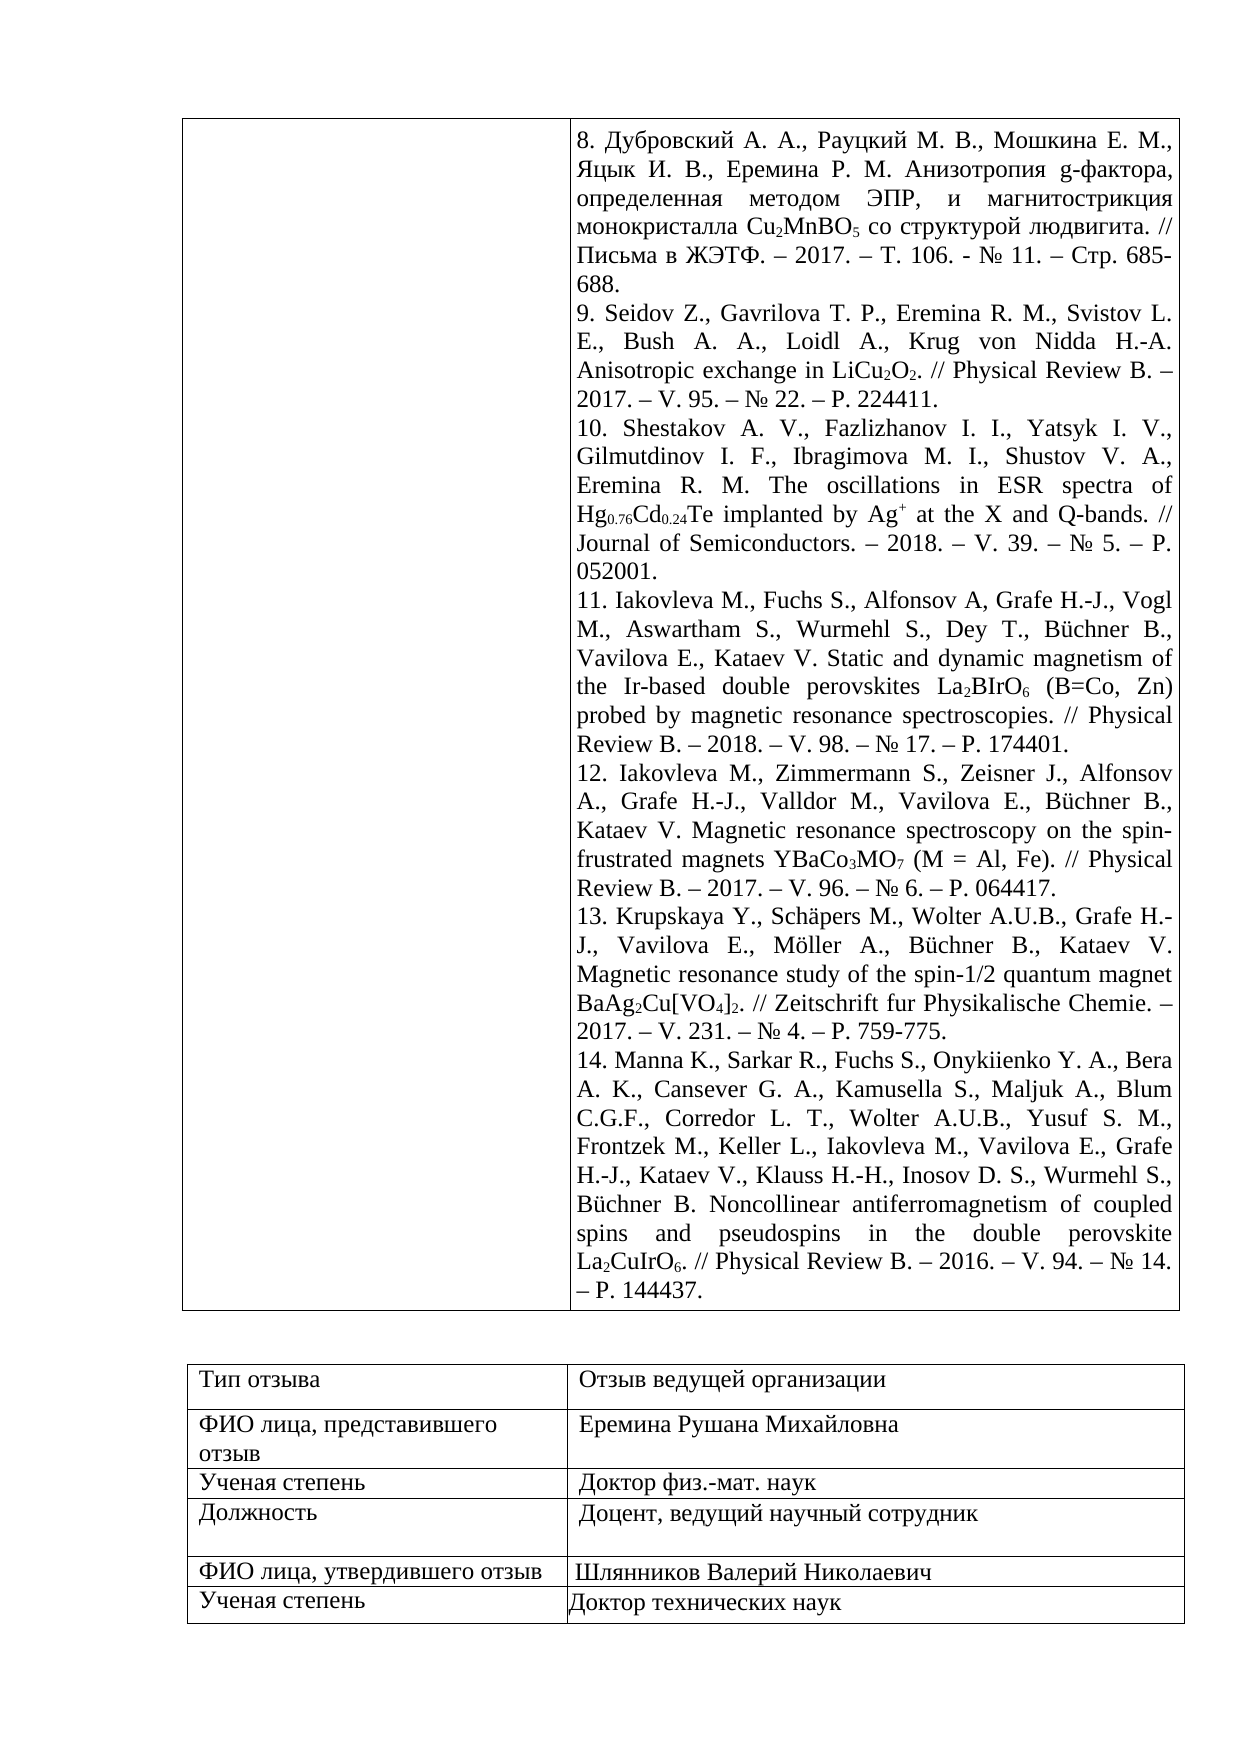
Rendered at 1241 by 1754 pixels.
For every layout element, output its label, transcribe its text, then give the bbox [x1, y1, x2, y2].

table_cell Должность [188, 1499, 567, 1556]
table_cell Еремина Рушана Михайловна [568, 1410, 1184, 1467]
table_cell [183, 119, 570, 1310]
table_header Тип отзыва [188, 1365, 567, 1409]
table_cell Доктор физ.-мат. наук [568, 1469, 1184, 1497]
table_cell Доцент, ведущий научный сотрудник [568, 1499, 1184, 1556]
table_cell Доктор технических наук [568, 1587, 1184, 1623]
table_cell Ученая степень [188, 1587, 567, 1623]
table_cell ФИО лица, представившего отзыв [188, 1410, 567, 1467]
table_header Отзыв ведущей организации [568, 1365, 1184, 1409]
table_cell Ученая степень [188, 1469, 567, 1497]
table_cell ФИО лица, утвердившего отзыв [188, 1557, 567, 1586]
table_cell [571, 119, 1179, 1310]
table_cell Шлянников Валерий Николаевич [568, 1557, 1184, 1586]
